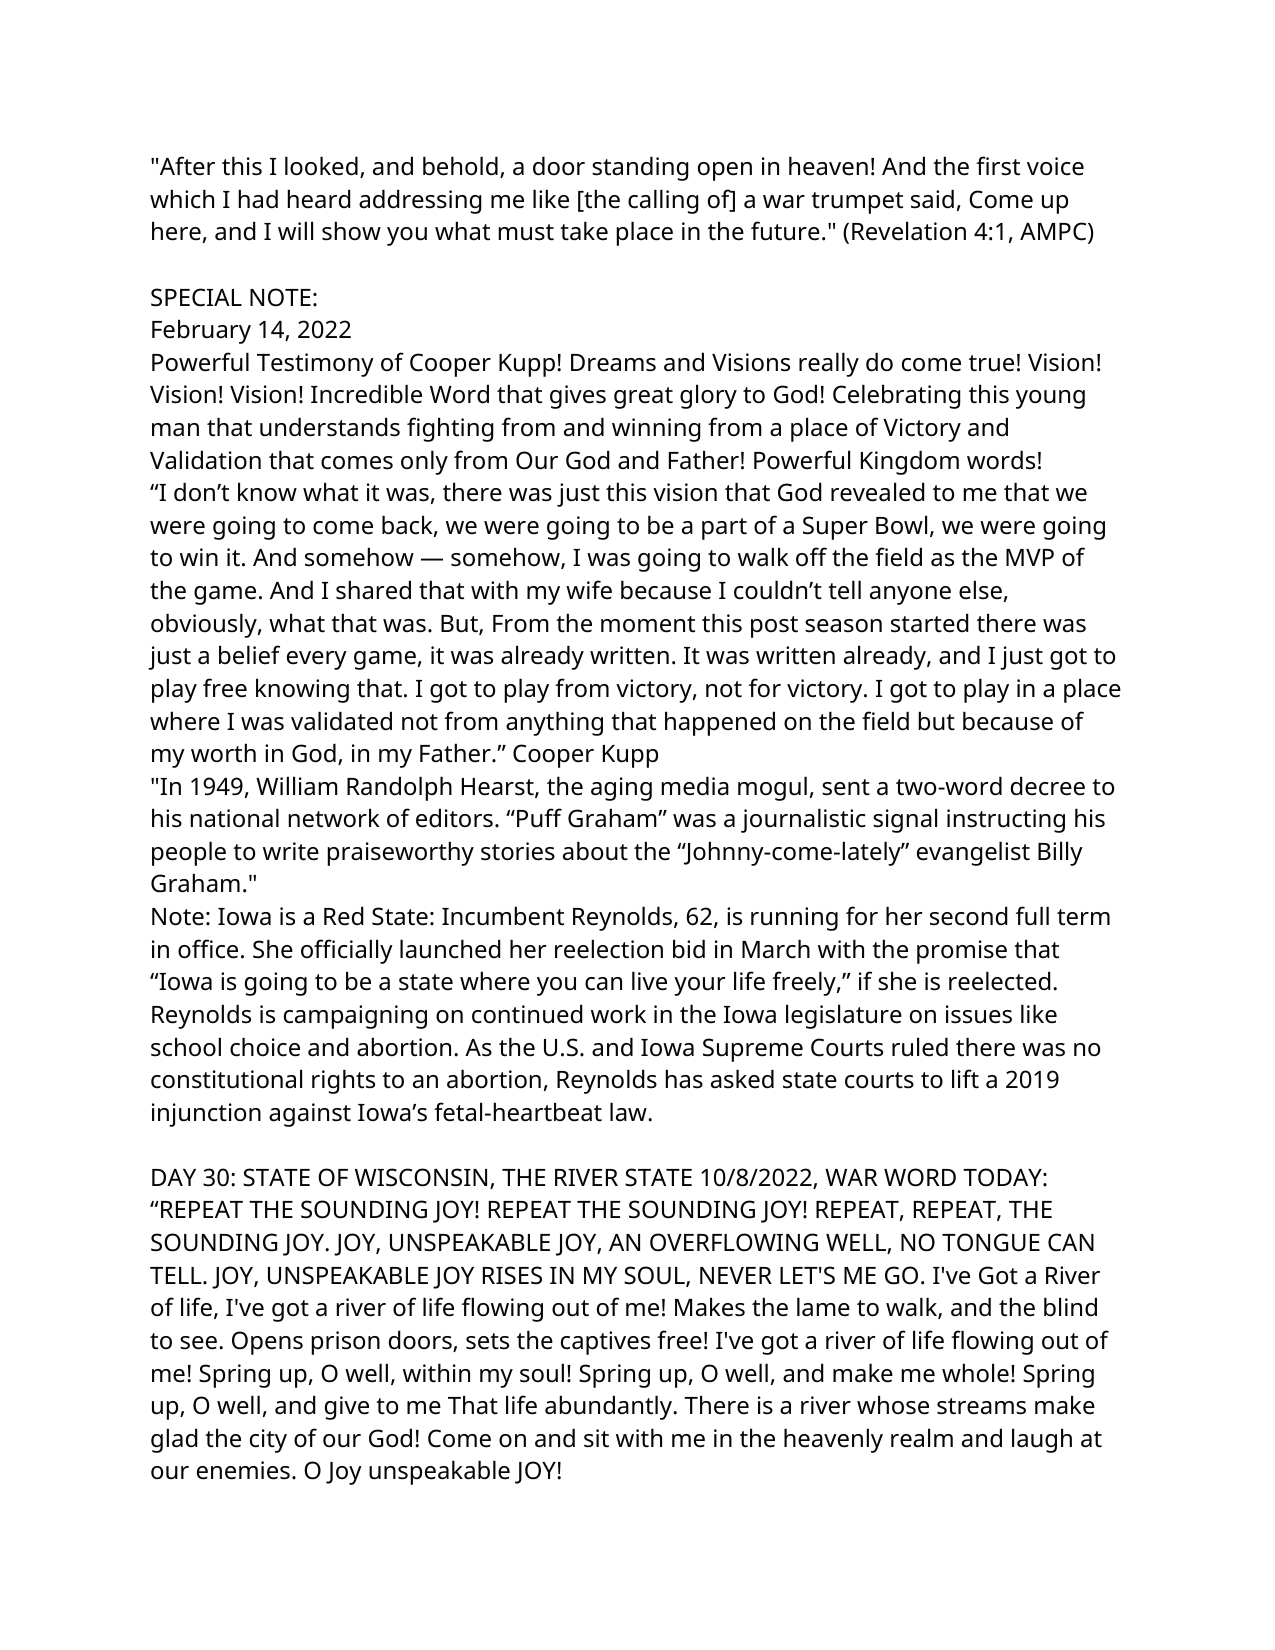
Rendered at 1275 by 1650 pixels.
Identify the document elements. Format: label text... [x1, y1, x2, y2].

text Note: Iowa is a Red State: Incumbent Reynolds, 62, is running for her second full term in office. She officially launched her reelection bid in March with the promise that “Iowa is going to be a state where you can live your life freely,” if she is reelected. Reynolds is campaigning on continued work in the Iowa legislature on issues like school choice and abortion. As the U.S. and Iowa Supreme Courts ruled there was no constitutional rights to an abortion, Reynolds has asked state courts to lift a 2019 injunction against Iowa’s fetal-heartbeat law. [150, 900, 1125, 1128]
text DAY 30: STATE OF WISCONSIN, THE RIVER STATE 10/8/2022, WAR WORD TODAY: “REPEAT THE SOUNDING JOY! REPEAT THE SOUNDING JOY! REPEAT, REPEAT, THE SOUNDING JOY. JOY, UNSPEAKABLE JOY, AN OVERFLOWING WELL, NO TONGUE CAN TELL. JOY, UNSPEAKABLE JOY RISES IN MY SOUL, NEVER LET'S ME GO. I've Got a River of life, I've got a river of life flowing out of me! Makes the lame to walk, and the blind to see. Opens prison doors, sets the captives free! I've got a river of life flowing out of me! Spring up, O well, within my soul! Spring up, O well, and make me whole! Spring up, O well, and give to me That life abundantly. There is a river whose streams make glad the city of our God! Come on and sit with me in the heavenly realm and laugh at our enemies. O Joy unspeakable JOY! [150, 1161, 1125, 1487]
text SPECIAL NOTE: [150, 280, 1125, 313]
text February 14, 2022 [150, 313, 1125, 346]
text Powerful Testimony of Cooper Kupp! Dreams and Visions really do come true! Vision! Vision! Vision! Incredible Word that gives great glory to God! Celebrating this young man that understands fighting from and winning from a place of Victory and Validation that comes only from Our God and Father! Powerful Kingdom words! [150, 346, 1125, 476]
text "After this I looked, and behold, a door standing open in heaven! And the first voice which I had heard addressing me like [the calling of] a war trumpet said, Come up here, and I will show you what must take place in the future." (Revelation 4:1, AMPC) [150, 150, 1125, 248]
text “I don’t know what it was, there was just this vision that God revealed to me that we were going to come back, we were going to be a part of a Super Bowl, we were going to win it. And somehow — somehow, I was going to walk off the field as the MVP of the game. And I shared that with my wife because I couldn’t tell anyone else, obviously, what that was. But, From the moment this post season started there was just a belief every game, it was already written. It was written already, and I just got to play free knowing that. I got to play from victory, not for victory. I got to play in a place where I was validated not from anything that happened on the field but because of my worth in God, in my Father.” Cooper Kupp [150, 476, 1125, 769]
text "In 1949, William Randolph Hearst, the aging media mogul, sent a two-word decree to his national network of editors. “Puff Graham” was a journalistic signal instructing his people to write praiseworthy stories about the “Johnny-come-lately” evangelist Billy Graham." [150, 769, 1125, 900]
